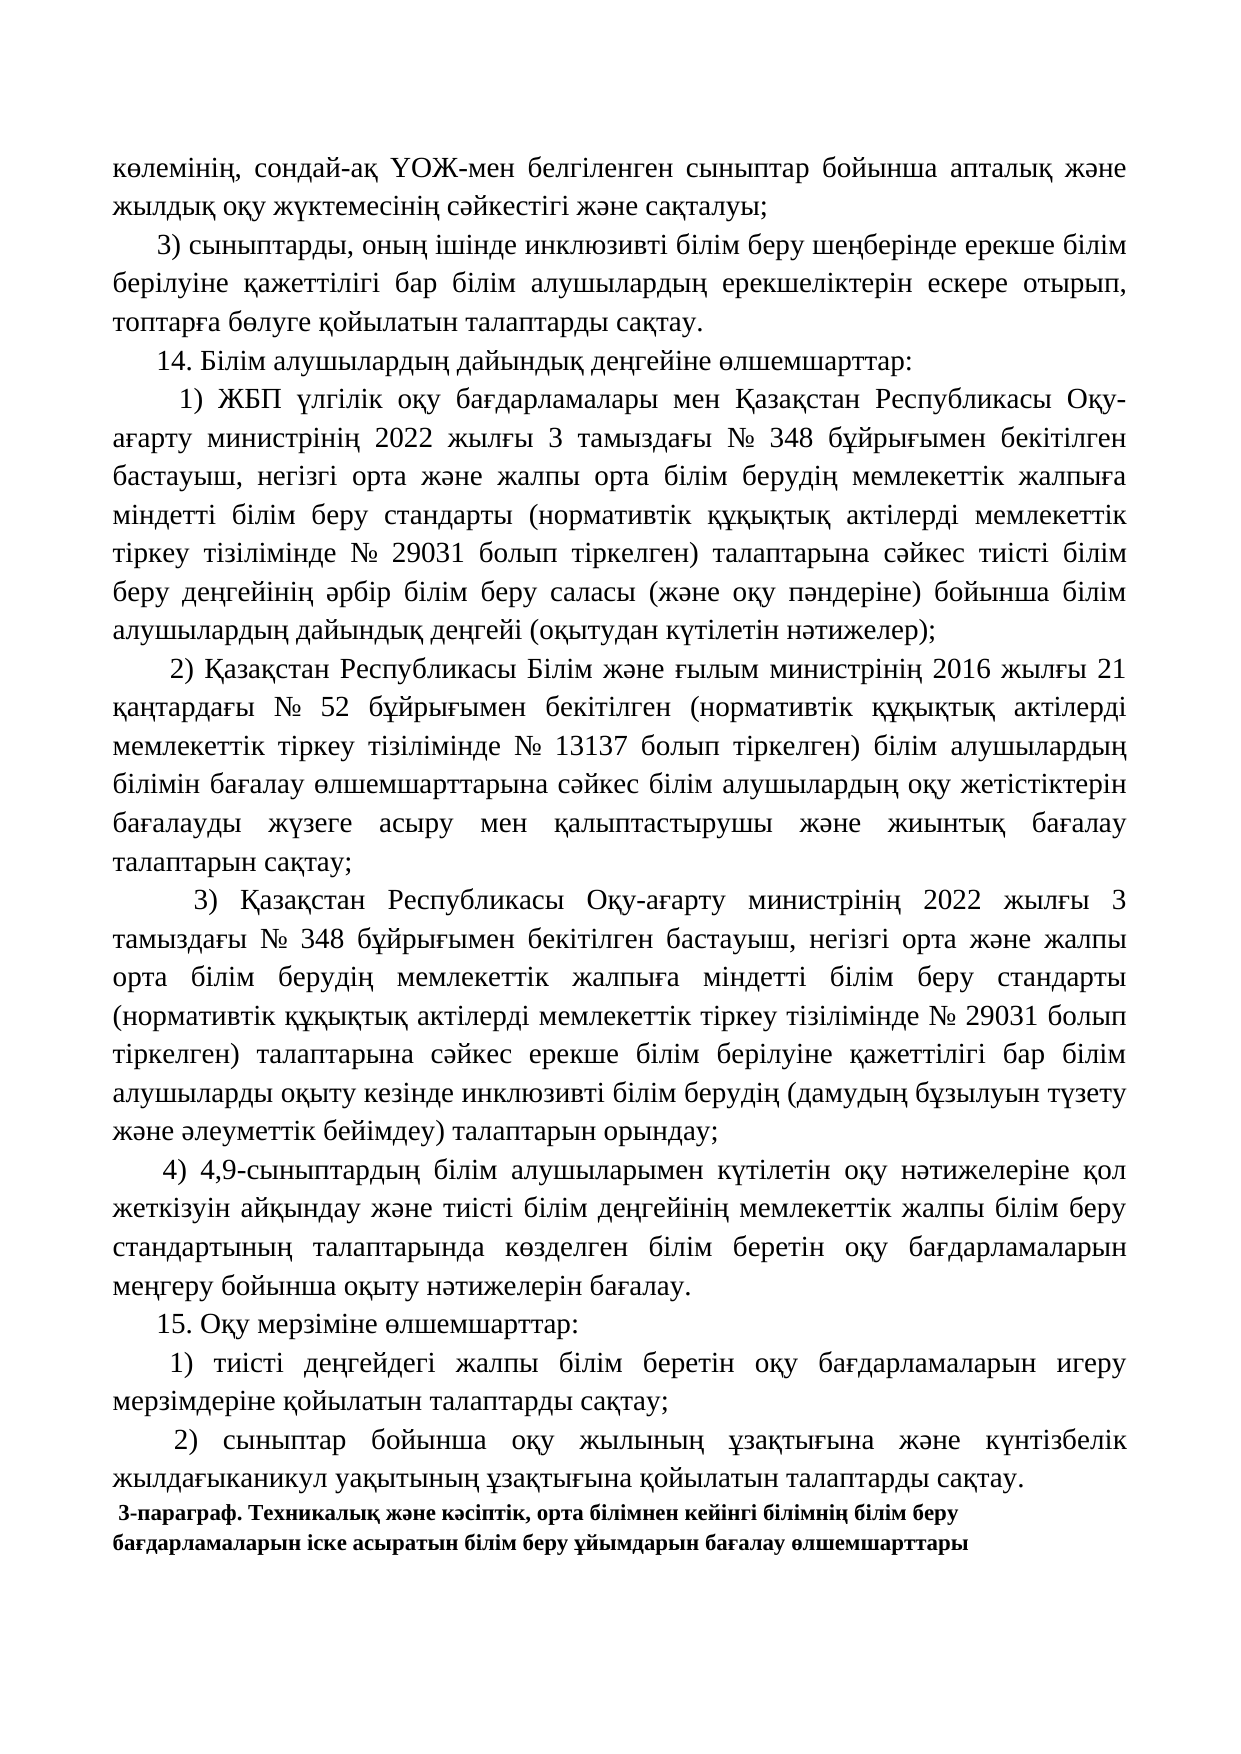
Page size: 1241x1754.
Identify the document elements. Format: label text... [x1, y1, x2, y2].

text 1) ЖБП үлгілік оқу бағдарламалары мен Қазақстан Республикасы Оқу-ағарту министрінің 2022 жылғы 3 тамыздағы № 348 бұйрығымен бекітілген бастауыш, негізгі орта және жалпы орта білім берудің мемлекеттік жалпыға міндетті білім беру стандарты (нормативтік құқықтық актілерді мемлекеттік тіркеу тізілімінде № 29031 болып тіркелген) талаптарына сәйкес тиісті білім беру деңгейінің әрбір білім беру саласы (және оқу пәндеріне) бойынша білім алушылардың дайындық деңгейі (оқытудан күтілетін нәтижелер); [112, 381, 1128, 646]
text 2) Қазақстан Республикасы Білім және ғылым министрінің 2016 жылғы 21 қаңтардағы № 52 бұйрығымен бекітілген (нормативтік құқықтық актілерді мемлекеттік тіркеу тізілімінде № 13137 болып тіркелген) білім алушылардың білімін бағалау өлшемшарттарына сәйкес білім алушылардың оқу жетістіктерін бағалауды жүзеге асыру мен қалыптастырушы және жиынтық бағалау талаптарын сақтау; [112, 651, 1128, 877]
text 15. Оқу мерзіміне өлшемшарттар: [112, 1306, 1128, 1340]
text 4) 4,9-сыныптардың білім алушыларымен күтілетін оқу нәтижелеріне қол жеткізуін айқындау және тиісті білім деңгейінің мемлекеттік жалпы білім беру стандартының талаптарында көзделген білім беретін оқу бағдарламаларын меңгеру бойынша оқыту нәтижелерін бағалау. [112, 1152, 1128, 1301]
text 3) сыныптарды, оның ішінде инклюзивті білім беру шеңберінде ерекше білім берілуіне қажеттілігі бар білім алушылардың ерекшеліктерін ескере отырып, топтарға бөлуге қойылатын талаптарды сақтау. [112, 227, 1128, 338]
text 1) тиісті деңгейдегі жалпы білім беретін оқу бағдарламаларын игеру мерзімдеріне қойылатын талаптарды сақтау; [112, 1345, 1128, 1417]
text 3) Қазақстан Республикасы Оқу-ағарту министрінің 2022 жылғы 3 тамыздағы № 348 бұйрығымен бекітілген бастауыш, негізгі орта және жалпы орта білім берудің мемлекеттік жалпыға міндетті білім беру стандарты (нормативтік құқықтық актілерді мемлекеттік тіркеу тізілімінде № 29031 болып тіркелген) талаптарына сәйкес ерекше білім берілуіне қажеттілігі бар білім алушыларды оқыту кезінде инклюзивті білім берудің (дамудың бұзылуын түзету және әлеуметтік бейімдеу) талаптарын орындау; [112, 882, 1128, 1147]
text 14. Білім алушылардың дайындық деңгейіне өлшемшарттар: [112, 343, 1128, 376]
text 2) сыныптар бойынша оқу жылының ұзақтығына және күнтізбелік жылдағыканикул уақытының ұзақтығына қойылатын талаптарды сақтау. [112, 1422, 1128, 1494]
text 3-параграф. Техникалық және кәсіптік, орта білімнен кейінгі білімнің білім беру бағдарламаларын іске асыратын білім беру ұйымдарын бағалау өлшемшарттары [112, 1499, 1128, 1556]
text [112, 150, 1128, 222]
